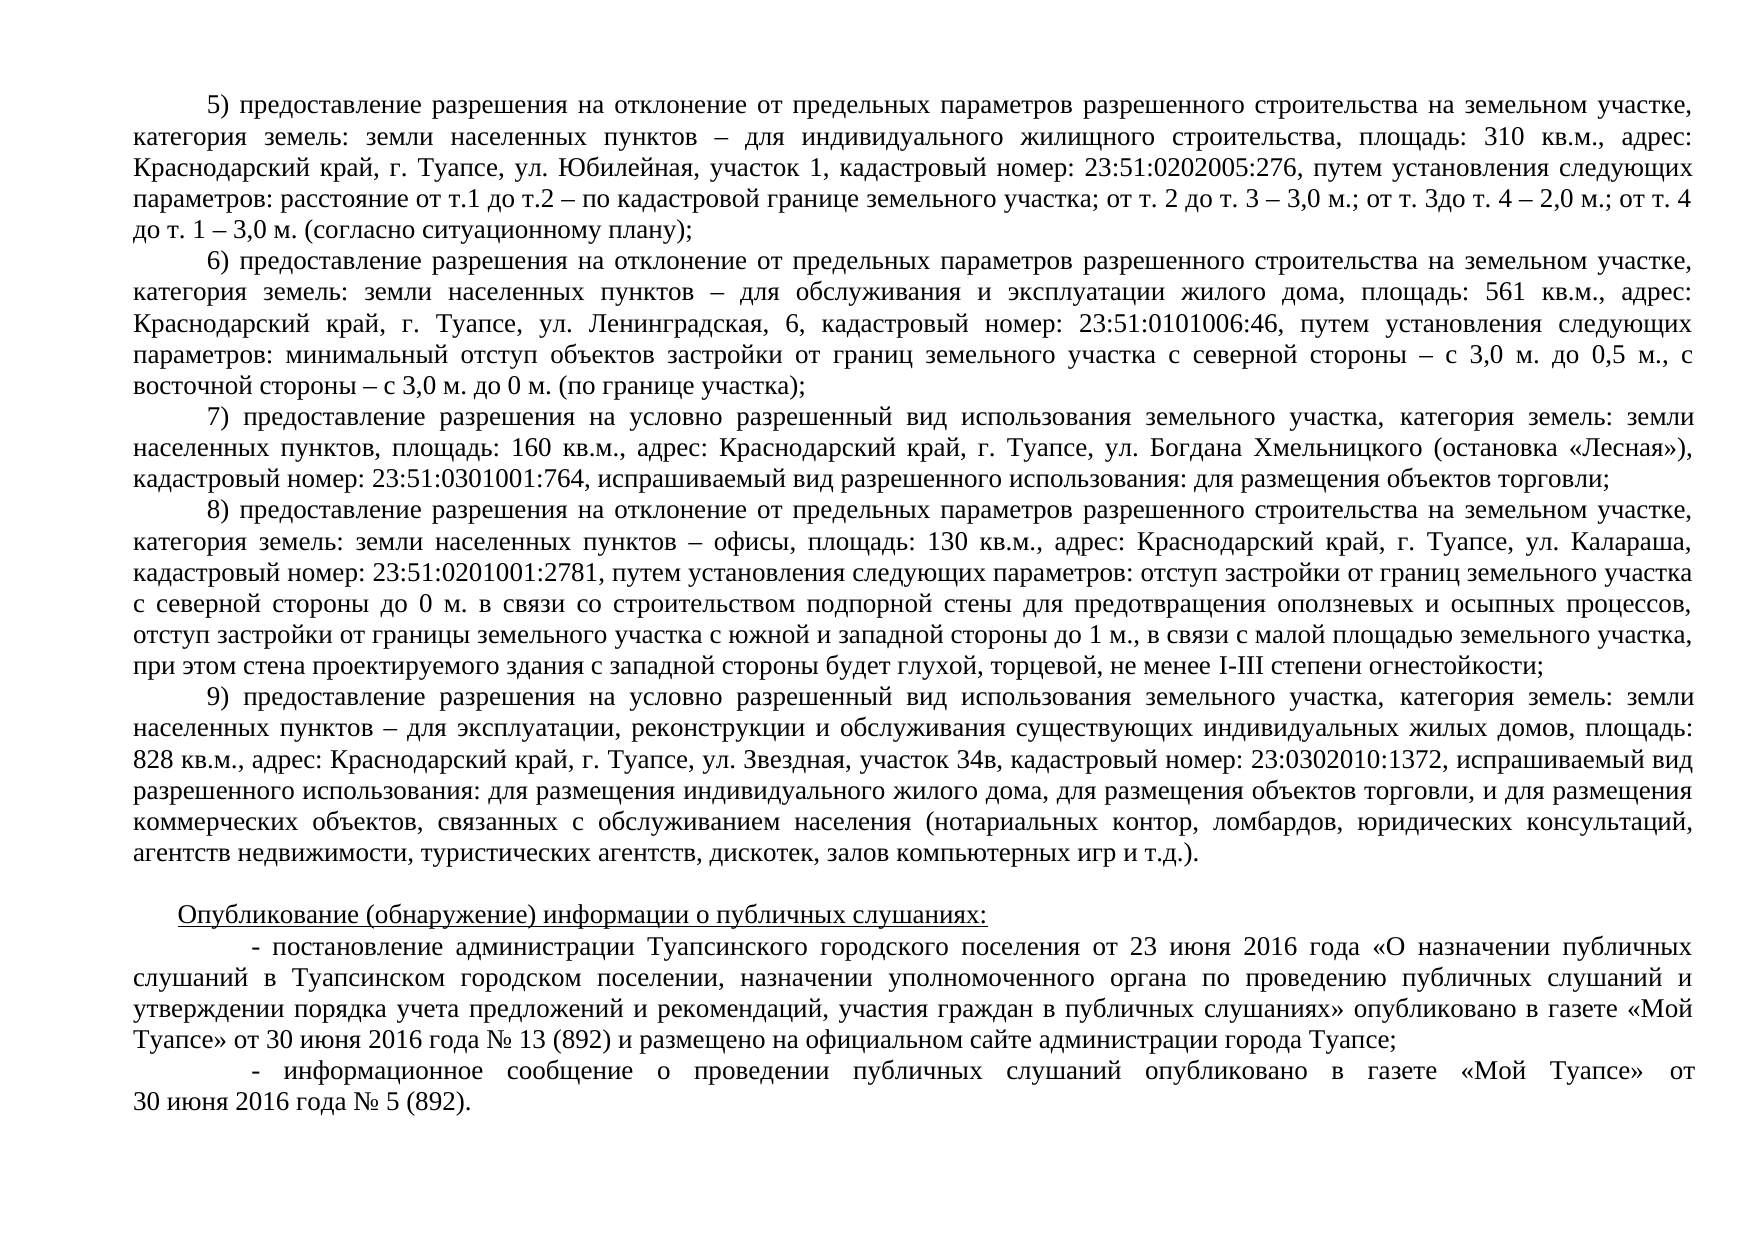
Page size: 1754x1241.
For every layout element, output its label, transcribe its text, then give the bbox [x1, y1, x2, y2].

text - информационное сообщение о проведении публичных слушаний опубликовано в газете «Мой Туапсе» от 30 июня 2016 года № 5 (892). [133, 1054, 1695, 1116]
text 8) предоставление разрешения на отклонение от предельных параметров разрешенного строительства на земельном участке, категория земель: земли населенных пунктов – офисы, площадь: 130 кв.м., адрес: Краснодарский край, г. Туапсе, ул. Калараша, кадастровый номер: 23:51:0201001:2781, путем установления следующих параметров: отступ застройки от границ земельного участка с северной стороны до 0 м. в связи со строительством подпорной стены для предотвращения оползневых и осыпных процессов, отступ застройки от границы земельного участка с южной и западной стороны до 1 м., в связи с малой площадью земельного участка, при этом стена проектируемого здания с западной стороны будет глухой, торцевой, не менее I-III степени огнестойкости; [133, 493, 1695, 680]
text 5) предоставление разрешения на отклонение от предельных параметров разрешенного строительства на земельном участке, категория земель: земли населенных пунктов – для индивидуального жилищного строительства, площадь: 310 кв.м., адрес: Краснодарский край, г. Туапсе, ул. Юбилейная, участок 1, кадастровый номер: 23:51:0202005:276, путем установления следующих параметров: расстояние от т.1 до т.2 – по кадастровой границе земельного участка; от т. 2 до т. 3 – 3,0 м.; от т. 3до т. 4 – 2,0 м.; от т. 4 до т. 1 – 3,0 м. (согласно ситуационному плану); [133, 89, 1695, 244]
text Опубликование (обнаружение) информации о публичных слушаниях: [177, 898, 1695, 929]
text 9) предоставление разрешения на условно разрешенный вид использования земельного участка, категория земель: земли населенных пунктов – для эксплуатации, реконструкции и обслуживания существующих индивидуальных жилых домов, площадь: 828 кв.м., адрес: Краснодарский край, г. Туапсе, ул. Звездная, участок 34в, кадастровый номер: 23:0302010:1372, испрашиваемый вид разрешенного использования: для размещения индивидуального жилого дома, для размещения объектов торговли, и для размещения коммерческих объектов, связанных с обслуживанием населения (нотариальных контор, ломбардов, юридических консультаций, агентств недвижимости, туристических агентств, дискотек, залов компьютерных игр и т.д.). [133, 680, 1695, 867]
text 7) предоставление разрешения на условно разрешенный вид использования земельного участка, категория земель: земли населенных пунктов, площадь: 160 кв.м., адрес: Краснодарский край, г. Туапсе, ул. Богдана Хмельницкого (остановка «Лесная»), кадастровый номер: 23:51:0301001:764, испрашиваемый вид разрешенного использования: для размещения объектов торговли; [133, 400, 1695, 493]
text 6) предоставление разрешения на отклонение от предельных параметров разрешенного строительства на земельном участке, категория земель: земли населенных пунктов – для обслуживания и эксплуатации жилого дома, площадь: 561 кв.м., адрес: Краснодарский край, г. Туапсе, ул. Ленинградская, 6, кадастровый номер: 23:51:0101006:46, путем установления следующих параметров: минимальный отступ объектов застройки от границ земельного участка с северной стороны – с 3,0 м. до 0,5 м., с восточной стороны – с 3,0 м. до 0 м. (по границе участка); [133, 244, 1695, 400]
text - постановление администрации Туапсинского городского поселения от 23 июня 2016 года «О назначении публичных слушаний в Туапсинском городском поселении, назначении уполномоченного органа по проведению публичных слушаний и утверждении порядка учета предложений и рекомендаций, участия граждан в публичных слушаниях» опубликовано в газете «Мой Туапсе» от 30 июня 2016 года № 13 (892) и размещено на официальном сайте администрации города Туапсе; [133, 929, 1695, 1054]
